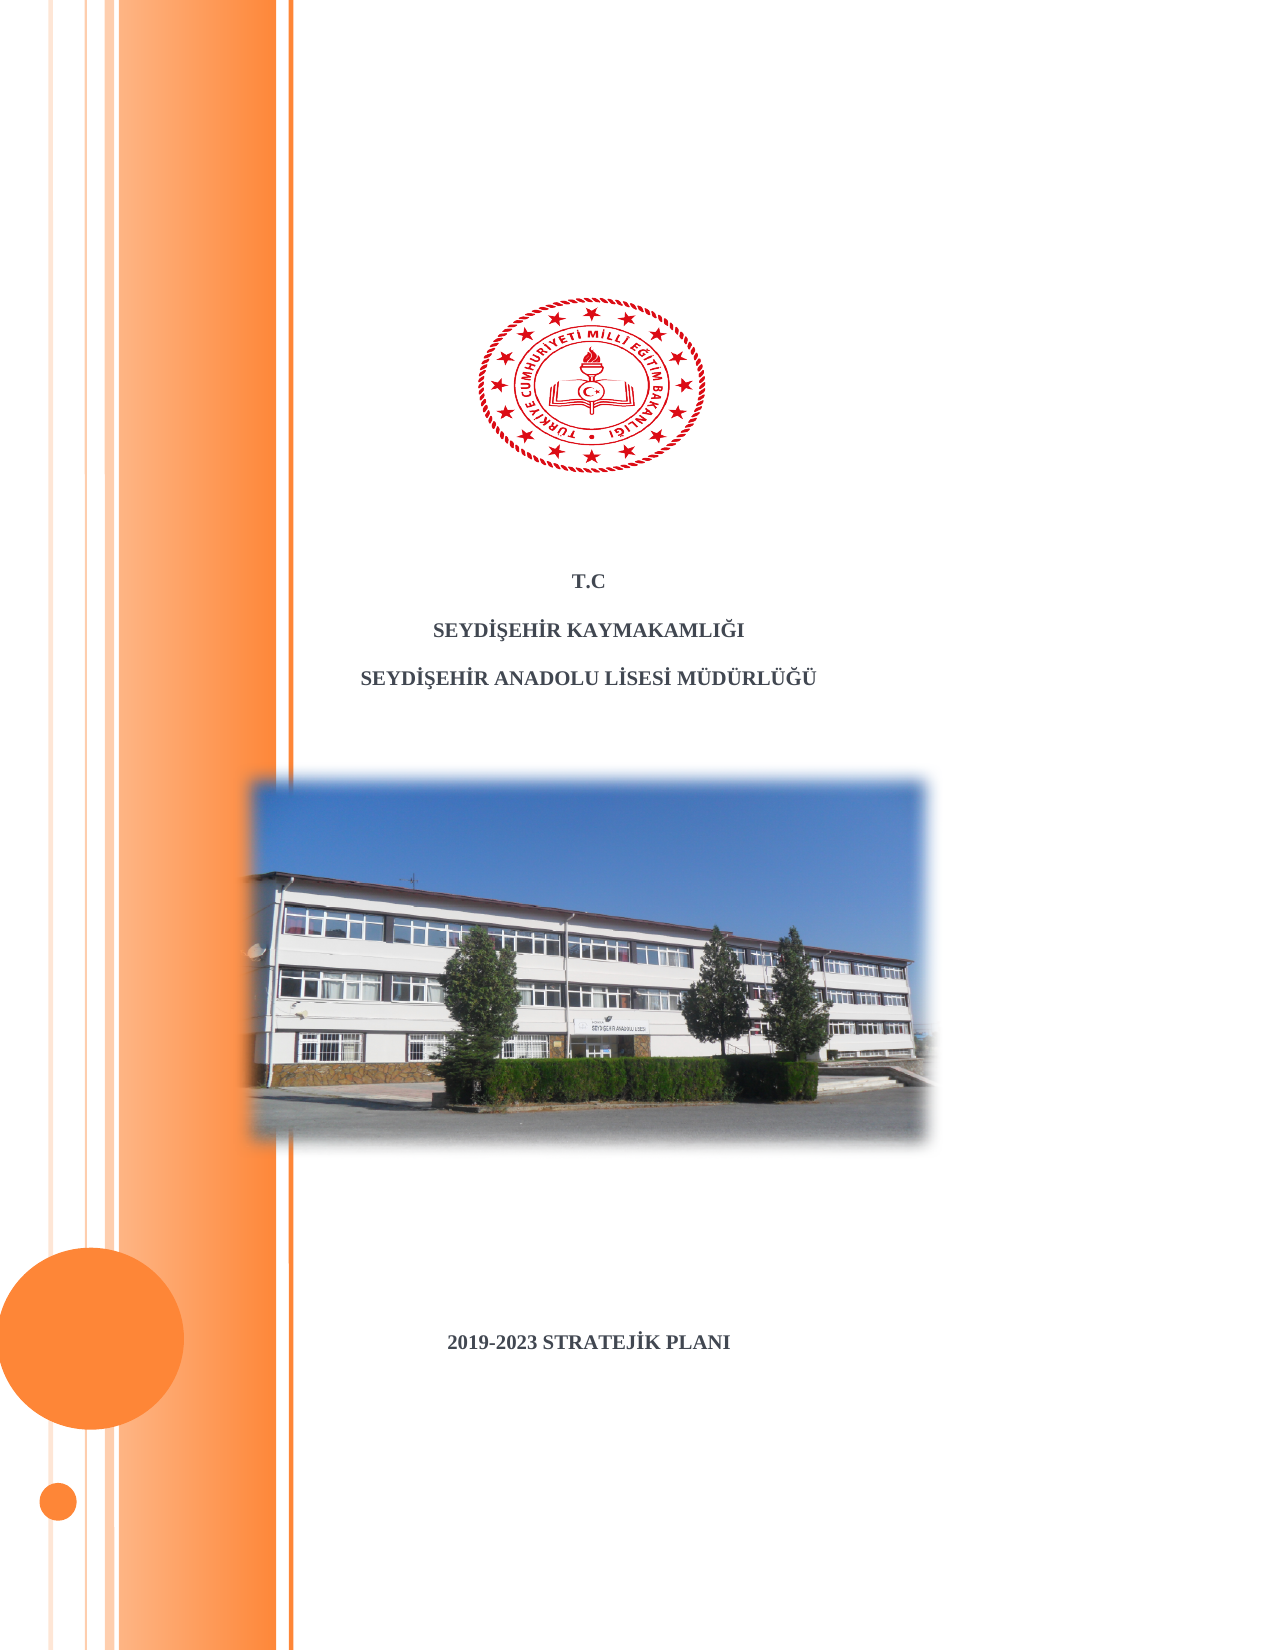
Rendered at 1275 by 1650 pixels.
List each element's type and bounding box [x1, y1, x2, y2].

picture [426, 221, 751, 545]
picture [263, 792, 914, 1130]
